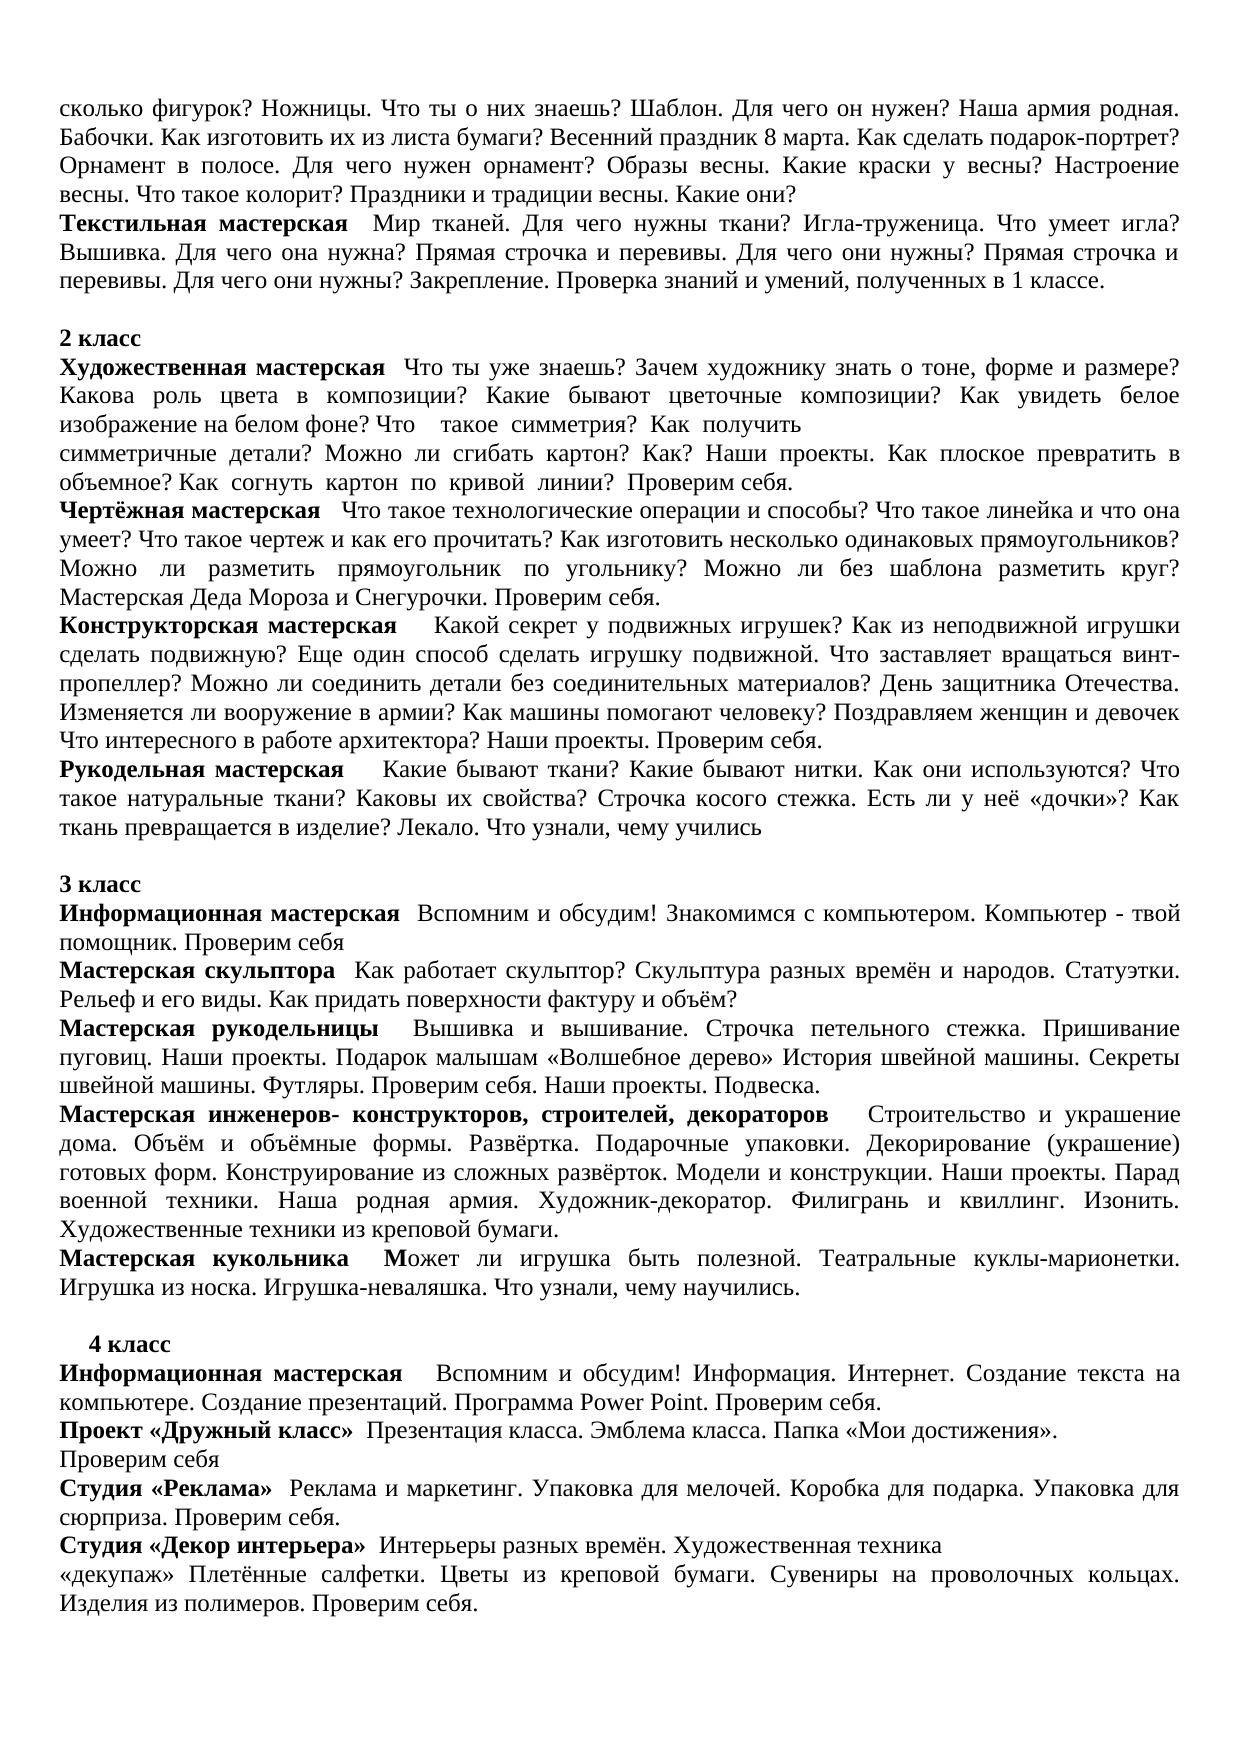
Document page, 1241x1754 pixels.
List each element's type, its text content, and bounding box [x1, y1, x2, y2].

text 4 класс [59, 1329, 1181, 1358]
text Студия «Декор интерьера» Интерьеры разных времён. Художественная техника [59, 1531, 1181, 1559]
text 3 класс [59, 869, 1181, 898]
text Чертёжная мастерская Что такое технологические операции и способы? Что такое линейка и что она умеет? Что такое чертеж и как его прочитать? Как изготовить несколько одинаковых прямоугольников? Можно ли разметить прямоугольник по угольнику? Можно ли без шаблона разметить круг? Мастерская Деда Мороза и Снегурочки. Проверим себя. [59, 496, 1181, 611]
text Мастерская скульптора Как работает скульптор? Скульптура разных времён и народов. Статуэтки. Рельеф и его виды. Как придать поверхности фактуру и объём? [59, 956, 1181, 1013]
text Мастерская кукольника Может ли игрушка быть полезной. Театральные куклы-марионетки. Игрушка из носка. Игрушка-неваляшка. Что узнали, чему научились. [59, 1243, 1181, 1301]
text Информационная мастерская Вспомним и обсудим! Информация. Интернет. Создание текста на компьютере. Создание презентаций. Программа Рower Point. Проверим себя. [59, 1358, 1181, 1416]
text Проект «Дружный класс» Презентация класса. Эмблема класса. Папка «Мои достижения». [59, 1416, 1181, 1444]
text Рукодельная мастерская Какие бывают ткани? Какие бывают нитки. Как они используются? Что такое натуральные ткани? Каковы их свойства? Строчка косого стежка. Есть ли у неё «дочки»? Как ткань превращается в изделие? Лекало. Что узнали, чему учились [59, 754, 1181, 841]
text 2 класс [59, 323, 1181, 352]
text Художественная мастерская Что ты уже знаешь? Зачем художнику знать о тоне, форме и размере? Какова роль цвета в композиции? Какие бывают цветочные композиции? Как увидеть белое изображение на белом фоне? Что такое симметрия? Как получить [59, 352, 1181, 438]
text Мастерская рукодельницы Вышивка и вышивание. Строчка петельного стежка. Пришивание пуговиц. Наши проекты. Подарок малышам «Волшебное дерево» История швейной машины. Секреты швейной машины. Футляры. Проверим себя. Наши проекты. Подвеска. [59, 1013, 1181, 1099]
text Мастерская инженеров- конструкторов, строителей, декораторов Строительство и украшение дома. Объём и объёмные формы. Развёртка. Подарочные упаковки. Декорирование (украшение) готовых форм. Конструирование из сложных развёрток. Модели и конструкции. Наши проекты. Парад военной техники. Наша родная армия. Художник-декоратор. Филигрань и квиллинг. Изонить. Художественные техники из креповой бумаги. [59, 1099, 1181, 1243]
text Информационная мастерская Вспомним и обсудим! Знакомимся с компьютером. Компьютер - твой помощник. Проверим себя [59, 898, 1181, 956]
text Конструкторская мастерская Какой секрет у подвижных игрушек? Как из неподвижной игрушки сделать подвижную? Еще один способ сделать игрушку подвижной. Что заставляет вращаться винт-пропеллер? Можно ли соединить детали без соединительных материалов? День защитника Отечества. Изменяется ли вооружение в армии? Как машины помогают человеку? Поздравляем женщин и девочек Что интересного в работе архитектора? Наши проекты. Проверим себя. [59, 611, 1181, 754]
text Проверим себя [59, 1444, 1181, 1473]
text Текстильная мастерская Мир тканей. Для чего нужны ткани? Игла-труженица. Что умеет игла? Вышивка. Для чего она нужна? Прямая строчка и перевивы. Для чего они нужны? Прямая строчка и перевивы. Для чего они нужны? Закрепление. Проверка знаний и умений, полученных в 1 классе. [59, 208, 1181, 294]
text «декупаж» Плетённые салфетки. Цветы из креповой бумаги. Сувениры на проволочных кольцах. Изделия из полимеров. Проверим себя. [59, 1559, 1181, 1617]
text Студия «Реклама» Реклама и маркетинг. Упаковка для мелочей. Коробка для подарка. Упаковка для сюрприза. Проверим себя. [59, 1473, 1181, 1531]
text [59, 93, 1181, 208]
text симметричные детали? Можно ли сгибать картон? Как? Наши проекты. Как плоское превратить в объемное? Как согнуть картон по кривой линии? Проверим себя. [59, 438, 1181, 496]
